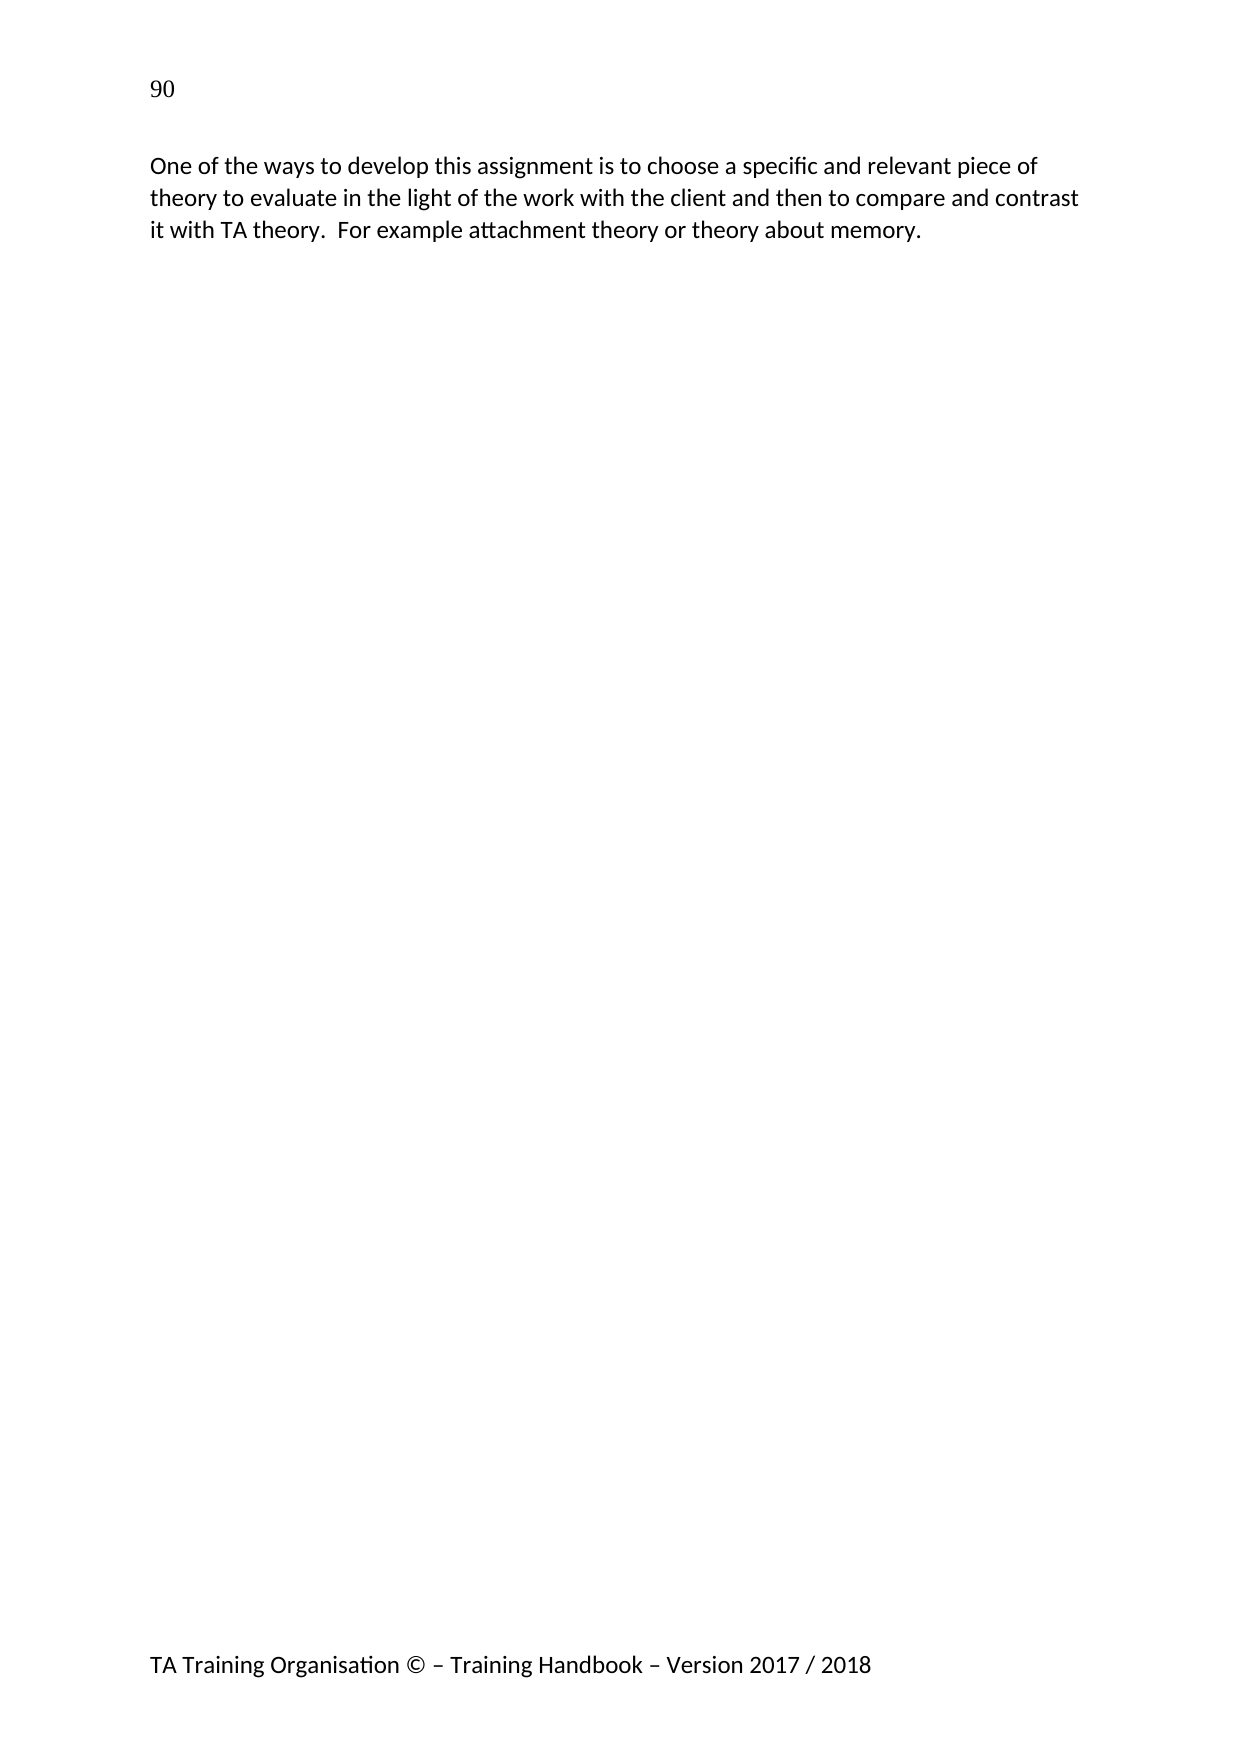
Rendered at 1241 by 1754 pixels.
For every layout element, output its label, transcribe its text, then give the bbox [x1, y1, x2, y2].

text One of the ways to develop this assignment is to choose a specific and relevant piece of theory to evaluate in the light of the work with the client and then to compare and contrast it with TA theory. For example attachment theory or theory about memory. [150, 150, 1090, 244]
